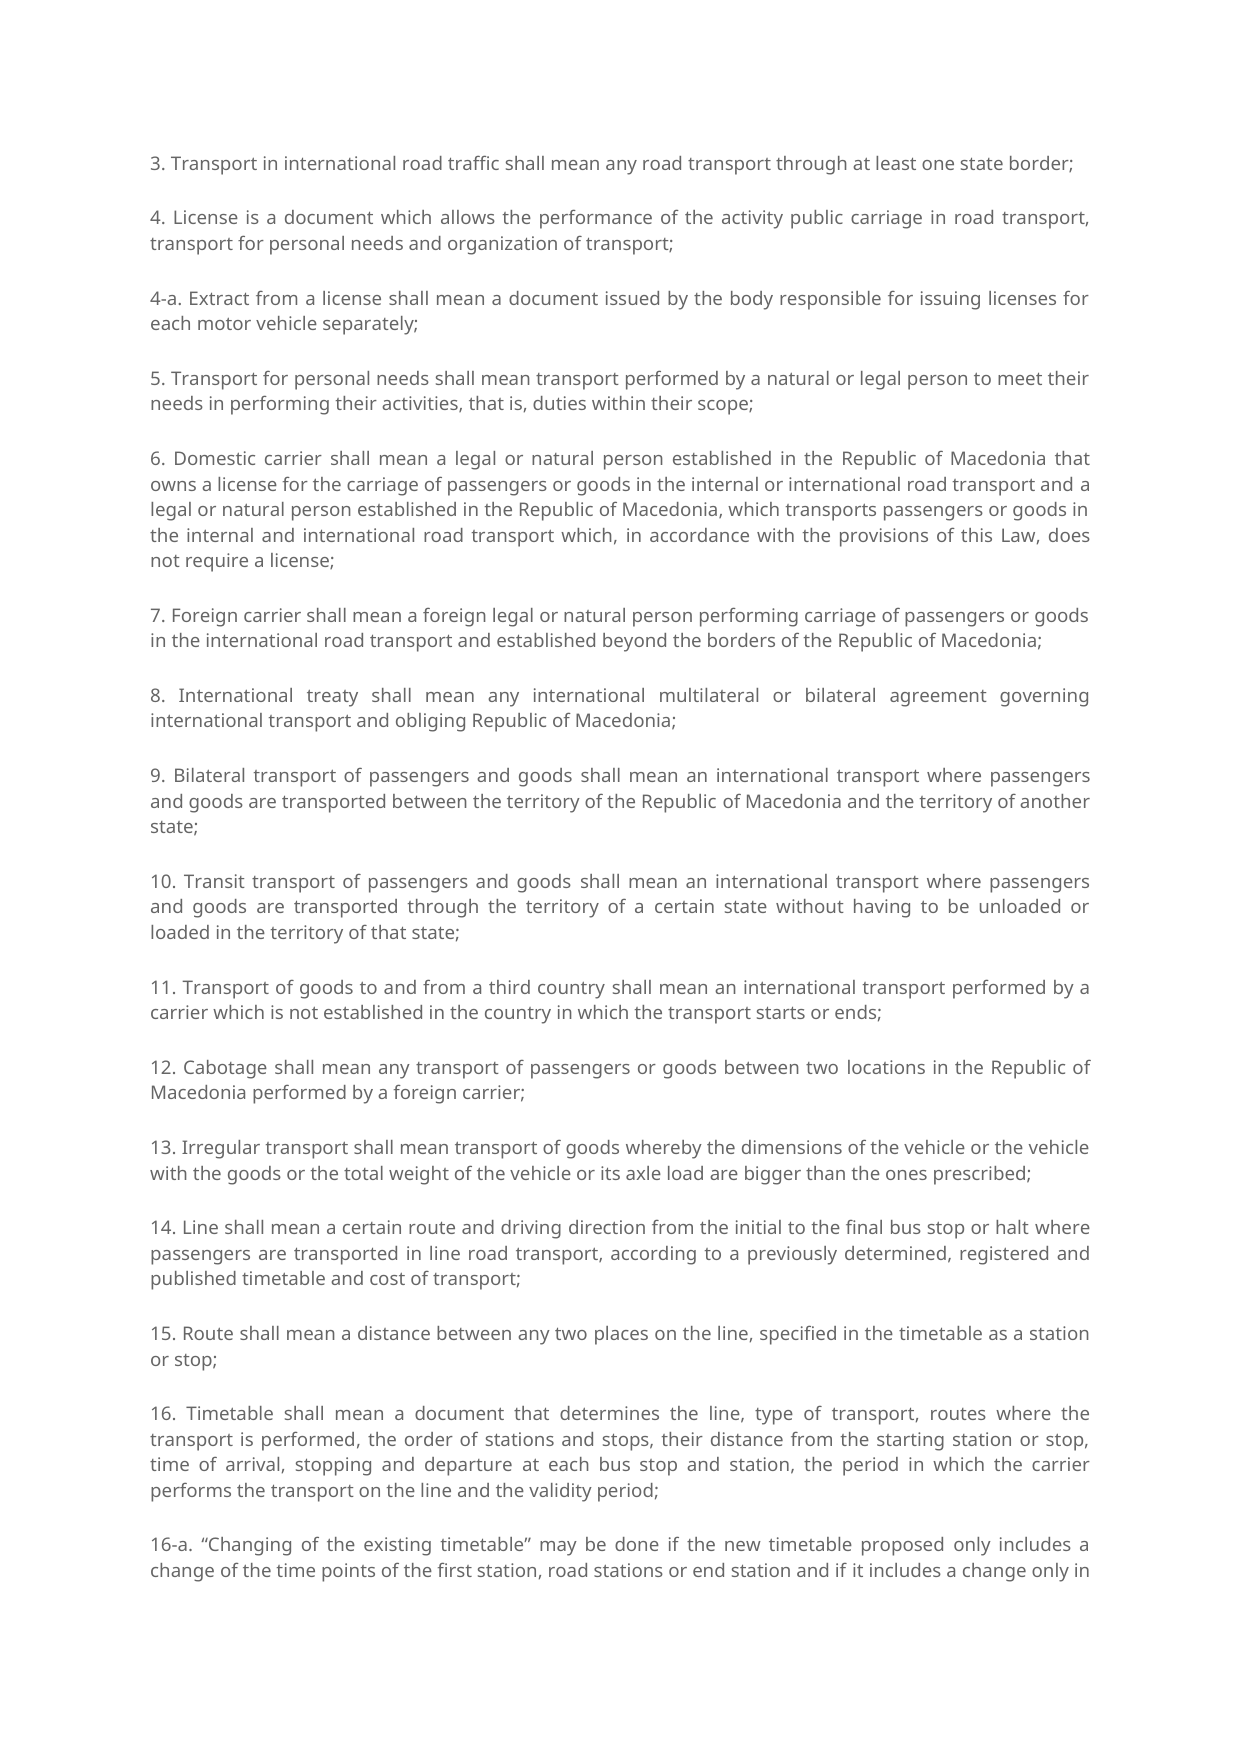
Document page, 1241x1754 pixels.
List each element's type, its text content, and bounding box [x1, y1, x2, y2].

text 5. Transport for personal needs shall mean transport performed by a natural or legal person to meet their needs in performing their activities, that is, duties within their scope; [150, 365, 1090, 416]
text 3. Transport in international road traffic shall mean any road transport through at least one state border; [150, 150, 1090, 176]
text 9. Bilateral transport of passengers and goods shall mean an international transport where passengers and goods are transported between the territory of the Republic of Macedonia and the territory of another state; [150, 762, 1090, 839]
text 12. Cabotage shall mean any transport of passengers or goods between two locations in the Republic of Macedonia performed by a foreign carrier; [150, 1054, 1090, 1105]
text 4. License is a document which allows the performance of the activity public carriage in road transport, transport for personal needs and organization of transport; [150, 205, 1090, 256]
text 14. Line shall mean a certain route and driving direction from the initial to the final bus stop or halt where passengers are transported in line road transport, according to a previously determined, registered and published timetable and cost of transport; [150, 1214, 1090, 1291]
text 4-a. Extract from a license shall mean a document issued by the body responsible for issuing licenses for each motor vehicle separately; [150, 285, 1090, 336]
text 6. Domestic carrier shall mean a legal or natural person established in the Republic of Macedonia that owns a license for the carriage of passengers or goods in the internal or international road transport and a legal or natural person established in the Republic of Macedonia, which transports passengers or goods in the internal and international road transport which, in accordance with the provisions of this Law, does not require a license; [150, 445, 1090, 573]
text 8. International treaty shall mean any international multilateral or bilateral agreement governing international transport and obliging Republic of Macedonia; [150, 682, 1090, 733]
text 11. Transport of goods to and from a third country shall mean an international transport performed by a carrier which is not established in the country in which the transport starts or ends; [150, 974, 1090, 1025]
text 13. Irregular transport shall mean transport of goods whereby the dimensions of the vehicle or the vehicle with the goods or the total weight of the vehicle or its axle load are bigger than the ones prescribed; [150, 1134, 1090, 1185]
text 16. Timetable shall mean a document that determines the line, type of transport, routes where the transport is performed, the order of stations and stops, their distance from the starting station or stop, time of arrival, stopping and departure at each bus stop and station, the period in which the carrier performs the transport on the line and the validity period; [150, 1401, 1090, 1503]
text 10. Transit transport of passengers and goods shall mean an international transport where passengers and goods are transported through the territory of a certain state without having to be unloaded or loaded in the territory of that state; [150, 868, 1090, 945]
text 7. Foreign carrier shall mean a foreign legal or natural person performing carriage of passengers or goods in the international road transport and established beyond the borders of the Republic of Macedonia; [150, 602, 1090, 653]
text 15. Route shall mean a distance between any two places on the line, specified in the timetable as a station or stop; [150, 1320, 1090, 1371]
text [150, 1532, 1090, 1583]
